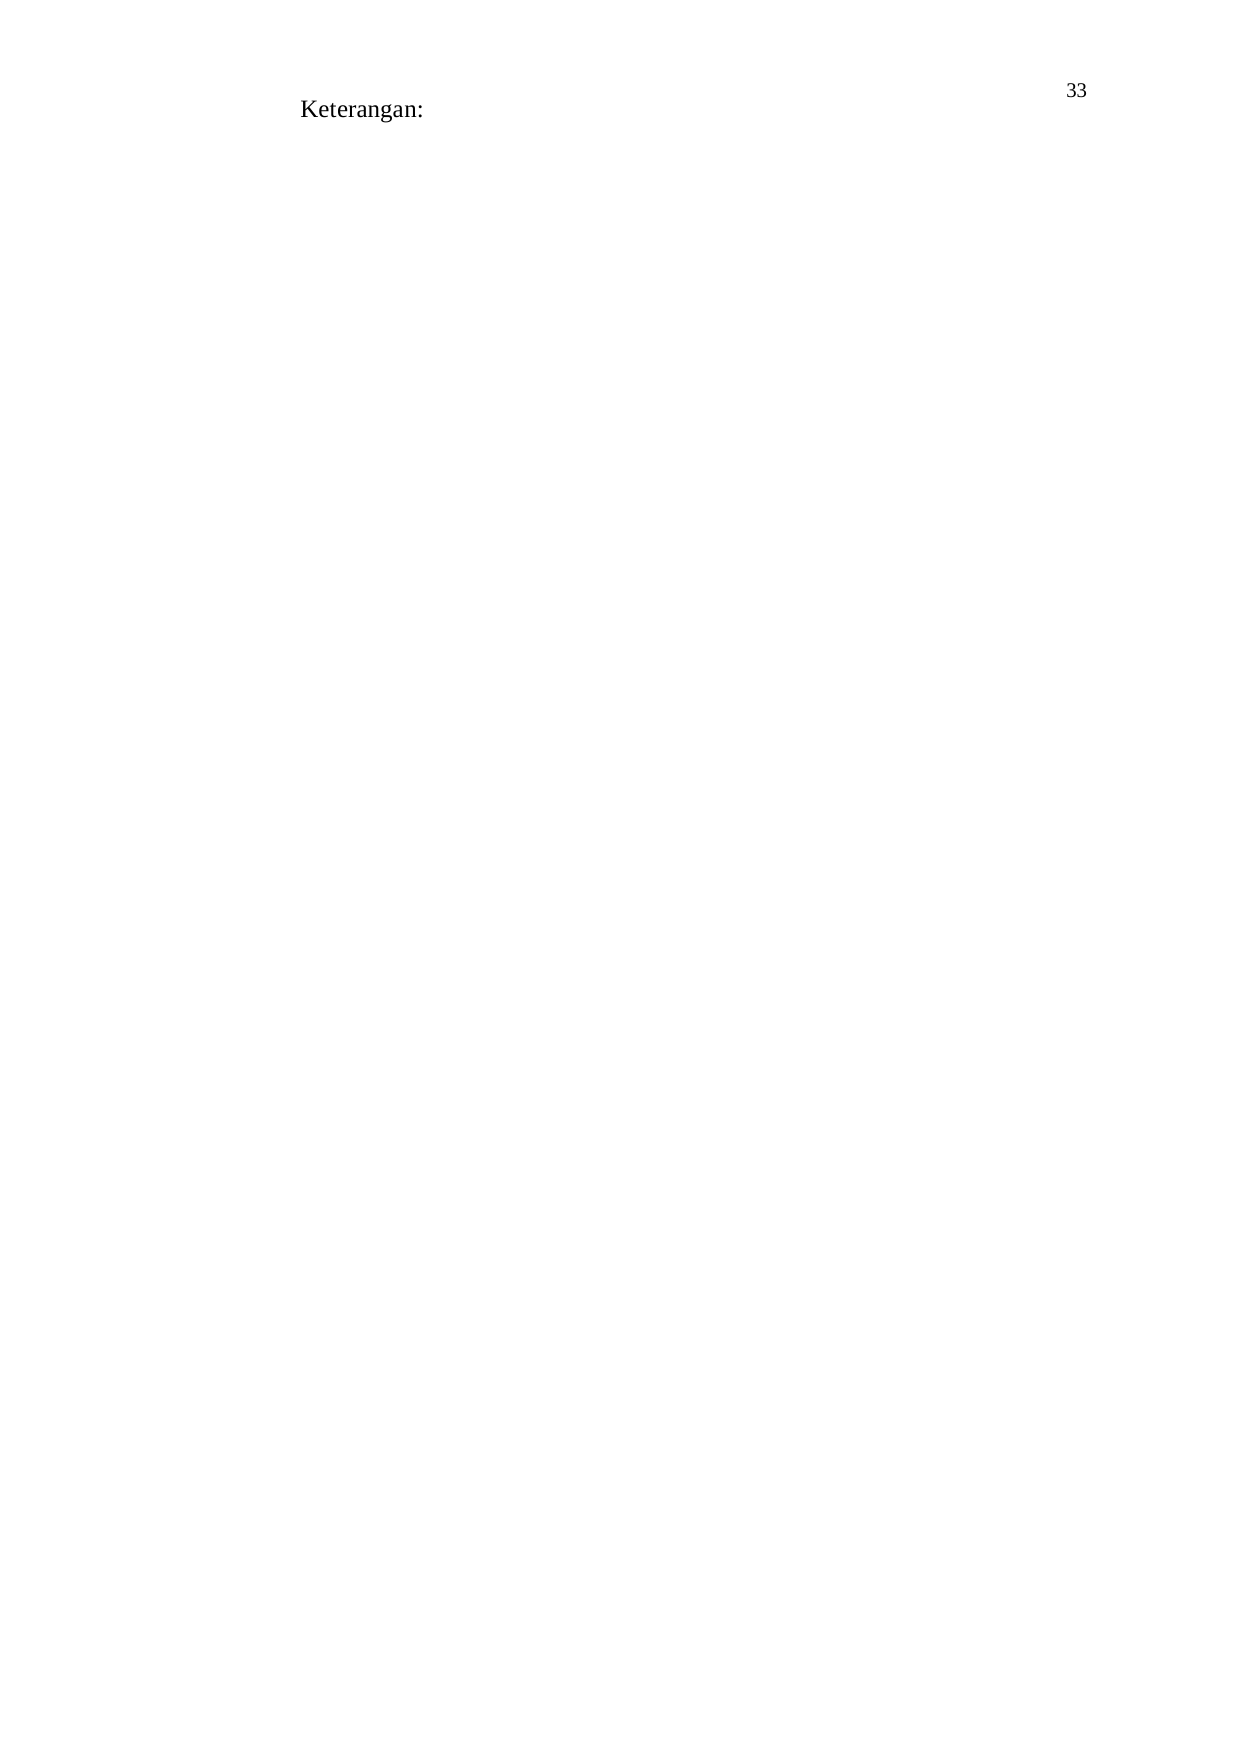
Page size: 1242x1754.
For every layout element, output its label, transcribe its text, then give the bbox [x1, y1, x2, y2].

text Keterangan: [300, 94, 1104, 123]
